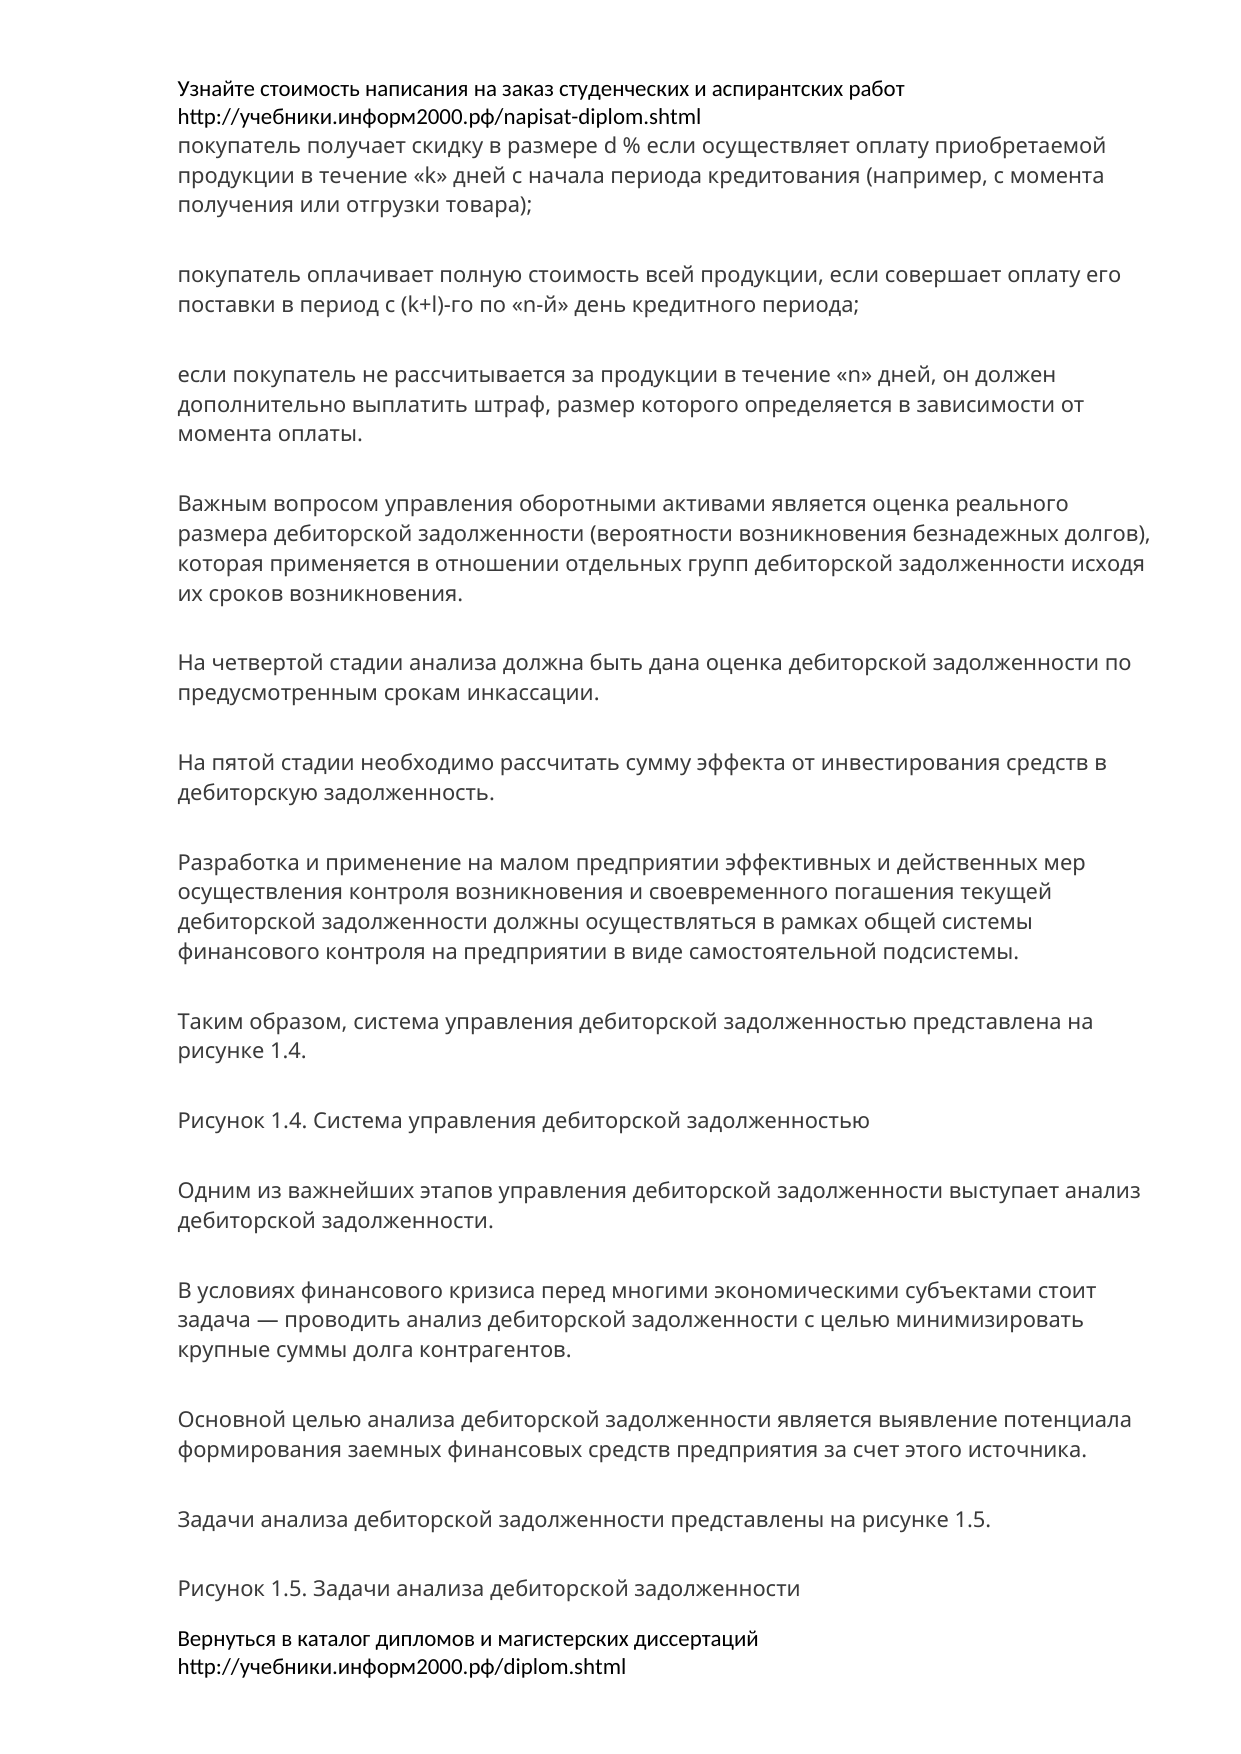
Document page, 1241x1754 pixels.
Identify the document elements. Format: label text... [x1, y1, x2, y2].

text Разработка и применение на малом предприятии эффективных и действенных мер осуществления контроля возникновения и своевременного погашения текущей дебиторской задолженности должны осуществляться в рамках общей системы финансового контроля на предприятии в виде самостоятельной подсистемы. [177, 846, 1152, 966]
text На пятой стадии необходимо рассчитать сумму эффекта от инвестирования средств в дебиторскую задолженность. [177, 747, 1152, 806]
text если покупатель не рассчитывается за продукции в течение «n» дней, он должен дополнительно выплатить штраф, размер которого определяется в зависимости от момента оплаты. [177, 359, 1152, 448]
text Таким образом, система управления дебиторской задолженностью представлена на рисунке 1.4. [177, 1006, 1152, 1065]
text Рисунок 1.4. Система управления дебиторской задолженностью [177, 1105, 1152, 1135]
text Рисунок 1.5. Задачи анализа дебиторской задолженности [177, 1573, 1152, 1603]
text В условиях финансового кризиса перед многими экономическими субъектами стоит задача — проводить анализ дебиторской задолженности с целью минимизировать крупные суммы долга контрагентов. [177, 1274, 1152, 1364]
text покупатель получает скидку в размере d % если осуществляет оплату приобретаемой продукции в течение «k» дней с начала периода кредитования (например, с момента получения или отгрузки товара); [177, 130, 1152, 219]
text Одним из важнейших этапов управления дебиторской задолженности выступает анализ дебиторской задолженности. [177, 1175, 1152, 1234]
text На четвертой стадии анализа должна быть дана оценка дебиторской задолженности по предусмотренным срокам инкассации. [177, 647, 1152, 707]
text Задачи анализа дебиторской задолженности представлены на рисунке 1.5. [177, 1503, 1152, 1533]
text Важным вопросом управления оборотными активами является оценка реального размера дебиторской задолженности (вероятности возникновения безнадежных долгов), которая применяется в отношении отдельных групп дебиторской задолженности исходя их сроков возникновения. [177, 488, 1152, 607]
text покупатель оплачивает полную стоимость всей продукции, если совершает оплату его поставки в период с (k+l)-гo по «n-й» день кредитного периода; [177, 259, 1152, 319]
text Основной целью анализа дебиторской задолженности является выявление потенциала формирования заемных финансовых средств предприятия за счет этого источника. [177, 1404, 1152, 1463]
